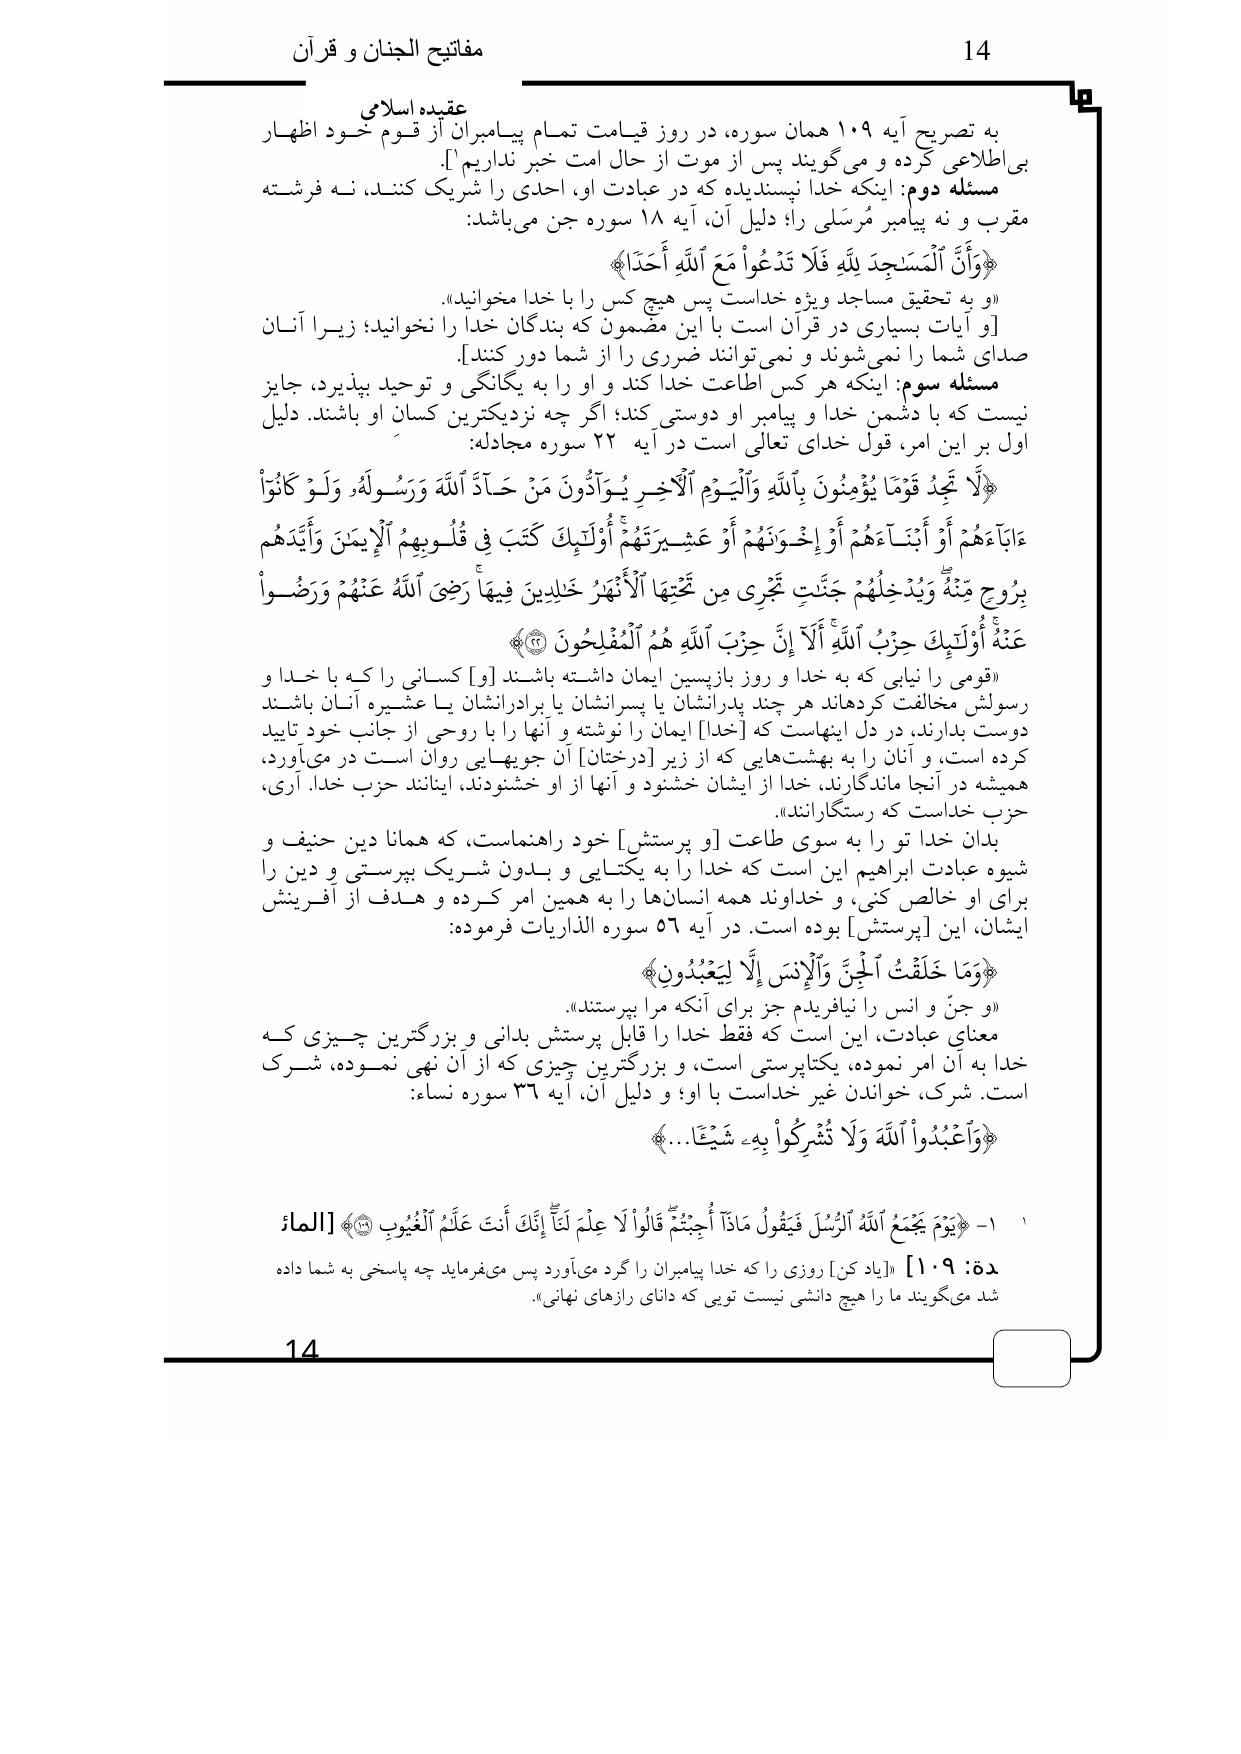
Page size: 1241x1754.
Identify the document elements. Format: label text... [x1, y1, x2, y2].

text مسئله دوم: اینکه خدا نپسندیده که در عبادت او، احدی را شریک کنند، نه فرشته مقرب و نه پیامبر مُرسَلی را؛ دلیل آن، آیه 18 سوره جن می‌باشد: [260, 178, 1028, 237]
text مسئله سوم: اینکه هر کس اطاعت خدا کند و او را به یگانگی و توحید بپذیرد، جایز نیست که با دشمن خدا و پیامبر او دوستی کند؛ اگر چه نزدیکترین کسانِ او باشند. دلیل اول بر این امر، قول خدای تعالی است در آیه 22 سوره مجادله: [260, 373, 1028, 461]
text [و آیات بسیاری در قرآن است با این مضمون که بندگان خدا را نخوانید؛ زیرا آنان صدای شما را نمی‌شوند و نمی‌توانند ضرری را از شما دور کنند]. [260, 315, 1028, 373]
text ﴿وَمَا خَلَقۡتُ ٱلۡجِنَّ وَٱلۡإِنسَ إِلَّا لِيَعۡبُدُونِ﴾ [260, 945, 1028, 997]
text معنای عبادت، این است که فقط خدا را قابل پرستش بدانی و بزرگترین چیزی که خدا به آن امر نموده، یکتاپرستی است، و بزرگترین چیزی که از آن نهی نموده، شرک است. شرک، خواندن غیر خداست با او؛ و دلیل آن، آیه 36 سوره نساء: [260, 1024, 1028, 1111]
text ﴿وَأَنَّ ٱلۡمَسَٰجِدَ لِلَّهِ فَلَا تَدۡعُواْ مَعَ ٱللَّهِ أَحَدٗا﴾ [260, 237, 1028, 288]
text «و جنّ و انس را نيافريدم جز براى آنكه مرا بپرستند». [260, 997, 1028, 1024]
text ﴿لَّا تَجِدُ قَوۡمٗا يُؤۡمِنُونَ بِٱللَّهِ وَٱلۡيَوۡمِ ٱلۡأٓخِرِ يُوَآدُّونَ مَنۡ حَآدَّ ٱللَّهَ وَرَسُولَهُۥ وَلَوۡ كَانُوٓاْ ءَابَآءَهُمۡ أَوۡ أَبۡنَآءَهُمۡ أَوۡ إِخۡوَٰنَهُمۡ أَوۡ عَشِيرَتَهُمۡۚ أُوْلَٰٓئِكَ كَتَبَ فِي قُلُوبِهِمُ ٱلۡإِيمَٰنَ وَأَيَّدَهُم بِرُوحٖ مِّنۡهُۖ وَيُدۡخِلُهُمۡ جَنَّٰتٖ تَجۡرِي مِن تَحۡتِهَا ٱلۡأَنۡهَٰرُ خَٰلِدِينَ فِيهَاۚ رَضِيَ ٱللَّهُ عَنۡهُمۡ وَرَضُواْ عَنۡهُۚ أُوْلَٰٓئِكَ حِزۡبُ ٱللَّهِۚ أَلَآ إِنَّ حِزۡبَ ٱللَّهِ هُمُ ٱلۡمُفۡلِحُونَ ٢٢﴾ [260, 461, 1028, 666]
picture [163, 0, 1167, 1444]
text به تصریح آیه 109 همان سوره، در روز قیامت تمام پیامبران از قوم خود اظهار بی‌اطلاعی کرده و می‌گویند پس از موت از حال امت خبر نداریم]. [260, 120, 1028, 178]
text ﴿وَٱعۡبُدُواْ ٱللَّهَ وَلَا تُشۡرِكُواْ بِهِۦ شَيۡ‍ٔٗا...﴾ [260, 1111, 1028, 1162]
text «قومى را نيابى كه به خدا و روز بازپسين ايمان داشته باشند [و] كسانى را كه با خدا و رسولش مخالفت كرده‏اند هر چند پدرانشان يا پسرانشان يا برادرانشان يا عشيره آنان باشند دوست بدارند، در دل اينهاست كه [خدا] ايمان را نوشته و آنها را با روحى از جانب خود تاييد كرده است، و آنان را به بهشت‌هايى كه از زير [درختان] آن جويهايى روان است در مى‏آورد، هميشه در آنجا ماندگارند، خدا از ايشان خشنود و آنها از او خشنودند، اينانند حزب خدا. آرى، حزب خداست كه رستگارانند». [260, 666, 1028, 829]
text «و به تحقیق مساجد ويژه خداست پس هيچ كس را با خدا مخوانيد». [260, 288, 1028, 315]
text بدان خدا تو را به سوی طاعت [و پرستش] خود راهنماست، که همانا دین حنیف و شیوه عبادت ابراهیم این است که خدا را به یکتایی و بدون شریک بپرستی و دین را برای او خالص کنی، و خداوند همه انسان‌ها را به همین امر کرده و هدف از آفرینش ایشان، این [پرستش] بوده است. در آیه 56 سوره الذاریات فرموده: [260, 829, 1028, 945]
